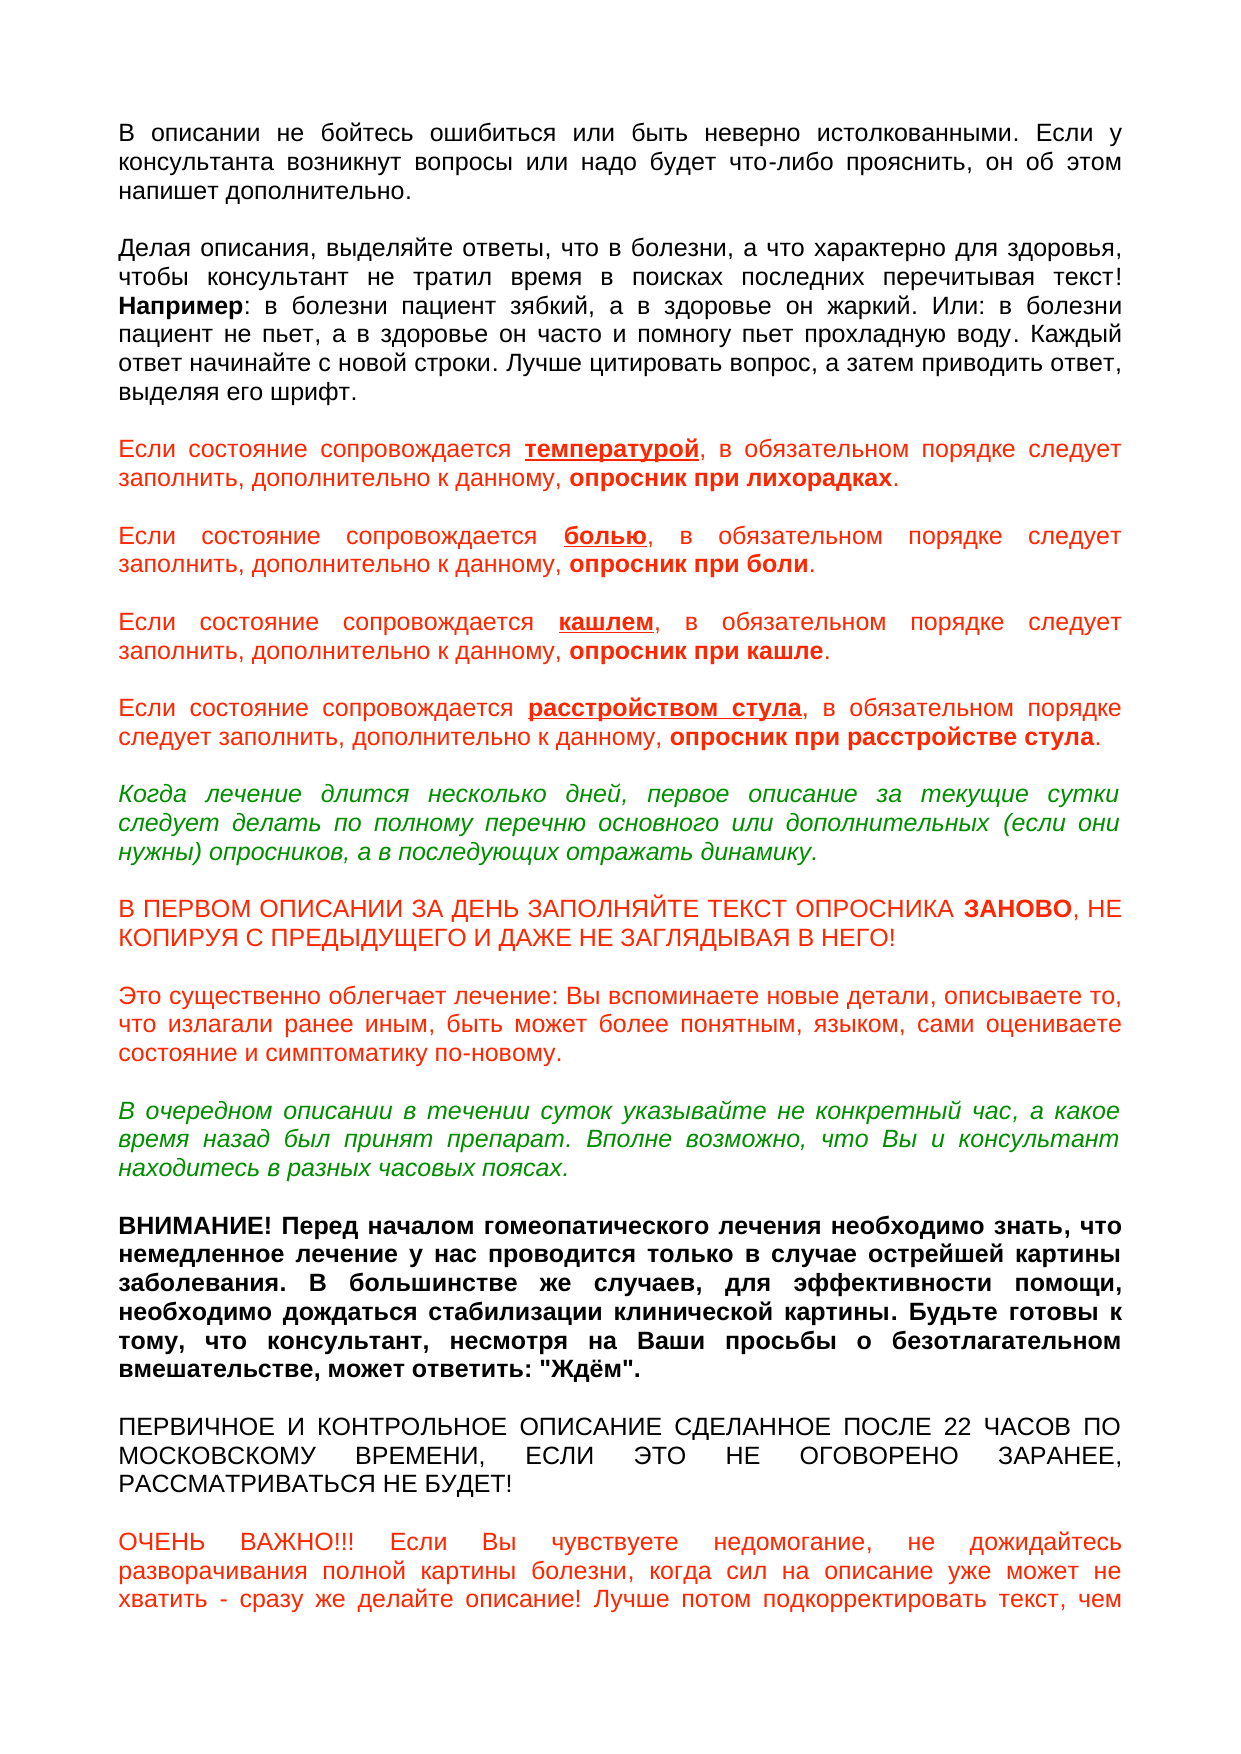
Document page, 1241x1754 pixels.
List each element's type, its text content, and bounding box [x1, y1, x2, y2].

text В описании не бойтесь ошибиться или быть неверно истолкованными. Если у консультанта возникнут вопросы или надо будет что-либо прояснить, он об этом напишет дополнительно. [118, 118, 1122, 204]
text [118, 1527, 1122, 1613]
text Если состояние сопровождается расстройством стула, в обязательном порядке следует заполнить, дополнительно к данному, опросник при расстройстве стула. [118, 693, 1122, 751]
text Если состояние сопровождается кашлем, в обязательном порядке следует заполнить, дополнительно к данному, опросник при кашле. [118, 607, 1122, 664]
text Это существенно облегчает лечение: Вы вспоминаете новые детали, описываете то, что излагали ранее иным, быть может более понятным, языком, сами оцениваете состояние и симптоматику по-новому. [118, 981, 1122, 1067]
text В ПЕРВОМ ОПИСАНИИ ЗА ДЕНЬ ЗАПОЛНЯЙТЕ ТЕКСТ ОПРОСНИКА ЗАНОВО, НЕ КОПИРУЯ С ПРЕДЫДУЩЕГО И ДАЖЕ НЕ ЗАГЛЯДЫВАЯ В НЕГО! [118, 894, 1122, 952]
text ВНИМАНИЕ! Перед началом гомеопатического лечения необходимо знать, что немедленное лечение у нас проводится только в случае острейшей картины заболевания. В большинстве же случаев, для эффективности помощи, необходимо дождаться стабилизации клинической картины. Будьте готовы к тому, что консультант, несмотря на Ваши просьбы о безотлагательном вмешательстве, может ответить: "Ждём". [118, 1211, 1122, 1383]
text В очередном описании в течении суток указывайте не конкретный час, а какое время назад был принят препарат. Вполне возможно, что Вы и консультант находитесь в разных часовых поясах. [118, 1096, 1122, 1182]
text Когда лечение длится несколько дней, первое описание за текущие сутки следует делать по полному перечню основного или дополнительных (если они нужны) опросников, а в последующих отражать динамику. [118, 779, 1122, 866]
text Если состояние сопровождается температурой, в обязательном порядке следует заполнить, дополнительно к данному, опросник при лихорадках. [118, 434, 1122, 492]
text Если состояние сопровождается болью, в обязательном порядке следует заполнить, дополнительно к данному, опросник при боли. [118, 521, 1122, 578]
text ПЕРВИЧНОЕ И КОНТРОЛЬНОЕ ОПИСАНИЕ СДЕЛАННОЕ ПОСЛЕ 22 ЧАСОВ ПО МОСКОВСКОМУ ВРЕМЕНИ, ЕСЛИ ЭТО НЕ ОГОВОРЕНО ЗАРАНЕЕ, РАССМАТРИВАТЬСЯ НЕ БУДЕТ! [118, 1412, 1122, 1498]
text Делая описания, выделяйте ответы, что в болезни, а что характерно для здоровья, чтобы консультант не тратил время в поисках последних перечитывая текст! Например: в болезни пациент зябкий, а в здоровье он жаркий. Или: в болезни пациент не пьет, а в здоровье он часто и помногу пьет прохладную воду. Каждый ответ начинайте с новой строки. Лучше цитировать вопрос, а затем приводить ответ, выделяя его шрифт. [118, 233, 1122, 406]
